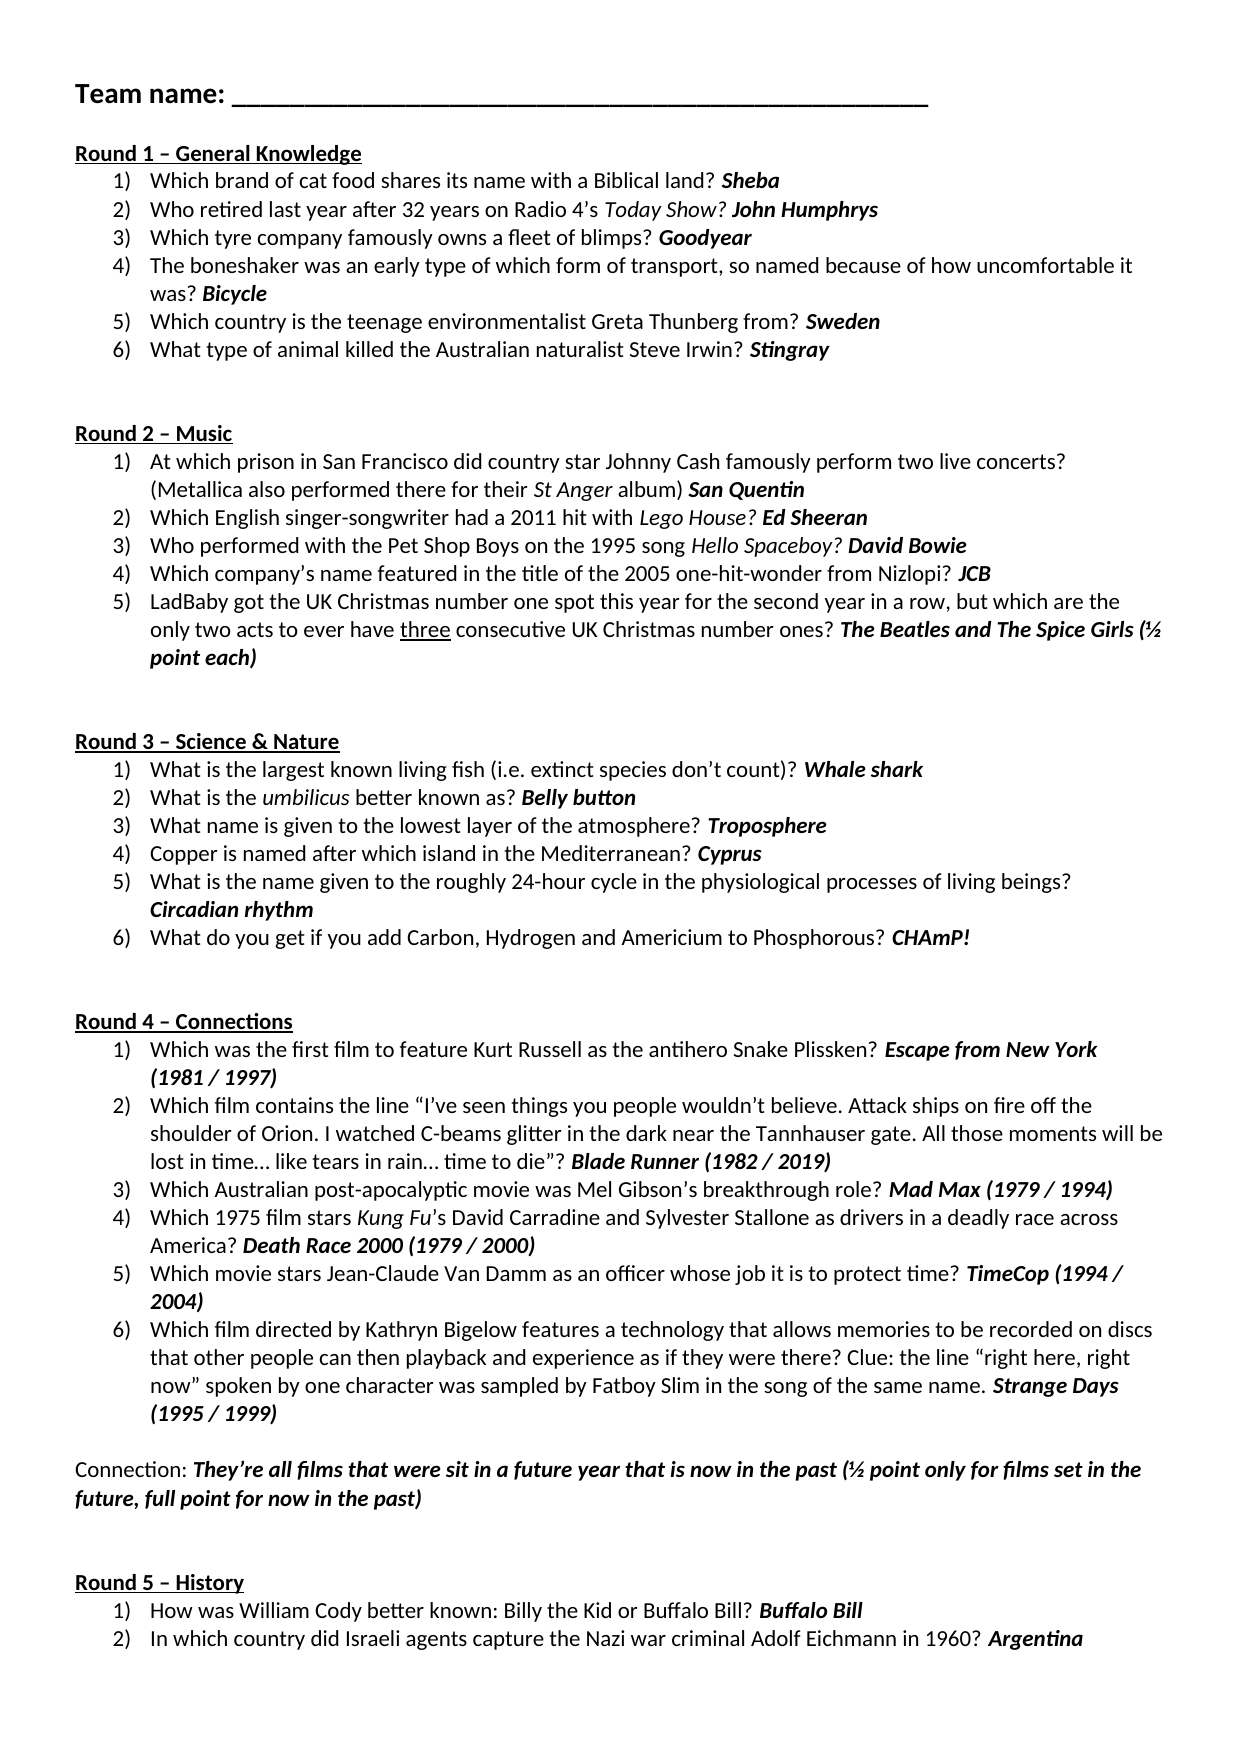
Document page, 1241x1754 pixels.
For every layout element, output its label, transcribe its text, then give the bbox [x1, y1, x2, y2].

list What name is given to the lowest layer of the atmosphere? Troposphere [112, 811, 1165, 839]
list What do you get if you add Carbon, Hydrogen and Americium to Phosphorous? CHAmP! [112, 923, 1165, 951]
list Which film directed by Kathryn Bigelow features a technology that allows memories to be recorded on discs that other people can then playback and experience as if they were there? Clue: the line “right here, right now” spoken by one character was sampled by Fatboy Slim in the song of the same name. Strange Days (1995 / 1999) [112, 1316, 1165, 1428]
list Which was the first film to feature Kurt Russell as the antihero Snake Plissken? Escape from New York (1981 / 1997) [112, 1035, 1165, 1091]
list What is the name given to the roughly 24-hour cycle in the physiological processes of living beings? Circadian rhythm [112, 867, 1165, 923]
list What type of animal killed the Australian naturalist Steve Irwin? Stingray [112, 335, 1165, 363]
list Which movie stars Jean-Claude Van Damm as an officer whose job it is to protect time? TimeCop (1994 / 2004) [112, 1259, 1165, 1316]
list The boneshaker was an early type of which form of transport, so named because of how uncomfortable it was? Bicycle [112, 251, 1165, 307]
text Round 3 – Science & Nature [75, 727, 1165, 755]
list Which film contains the line “I’ve seen things you people wouldn’t believe. Attack ships on fire off the shoulder of Orion. I watched C-beams glitter in the dark near the Tannhauser gate. All those moments will be lost in time… like tears in rain… time to die”? Blade Runner (1982 / 2019) [112, 1091, 1165, 1175]
list Which country is the teenage environmentalist Greta Thunberg from? Sweden [112, 307, 1165, 335]
list Who performed with the Pet Shop Boys on the 1995 song Hello Spaceboy? David Bowie [112, 531, 1165, 559]
text Round 1 – General Knowledge [75, 139, 1165, 167]
list At which prison in San Francisco did country star Johnny Cash famously perform two live concerts? (Metallica also performed there for their St Anger album) San Quentin [112, 447, 1165, 503]
list What is the umbilicus better known as? Belly button [112, 783, 1165, 811]
list How was William Cody better known: Billy the Kid or Buffalo Bill? Buffalo Bill [112, 1596, 1165, 1624]
list Which 1975 film stars Kung Fu’s David Carradine and Sylvester Stallone as drivers in a deadly race across America? Death Race 2000 (1979 / 2000) [112, 1203, 1165, 1259]
list Which English singer-songwriter had a 2011 hit with Lego House? Ed Sheeran [112, 503, 1165, 531]
list In which country did Israeli agents capture the Nazi war criminal Adolf Eichmann in 1960? Argentina [112, 1624, 1165, 1652]
list Copper is named after which island in the Mediterranean? Cyprus [112, 839, 1165, 867]
text Round 5 – History [75, 1568, 1165, 1596]
text Connection: They’re all films that were sit in a future year that is now in the past (½ point only for films set in the future, full point for now in the past) [75, 1456, 1165, 1512]
text Round 4 – Connections [75, 1007, 1165, 1035]
list Which tyre company famously owns a fleet of blimps? Goodyear [112, 223, 1165, 251]
list Which brand of cat food shares its name with a Biblical land? Sheba [112, 167, 1165, 195]
list Who retired last year after 32 years on Radio 4’s Today Show? John Humphrys [112, 195, 1165, 223]
list Which company’s name featured in the title of the 2005 one-hit-wonder from Nizlopi? JCB [112, 559, 1165, 587]
list LadBaby got the UK Christmas number one spot this year for the second year in a row, but which are the only two acts to ever have three consecutive UK Christmas number ones? The Beatles and The Spice Girls (½ point each) [112, 587, 1165, 671]
list What is the largest known living fish (i.e. extinct species don’t count)? Whale shark [112, 755, 1165, 783]
text Round 2 – Music [75, 419, 1165, 447]
list Which Australian post-apocalyptic movie was Mel Gibson’s breakthrough role? Mad Max (1979 / 1994) [112, 1175, 1165, 1203]
